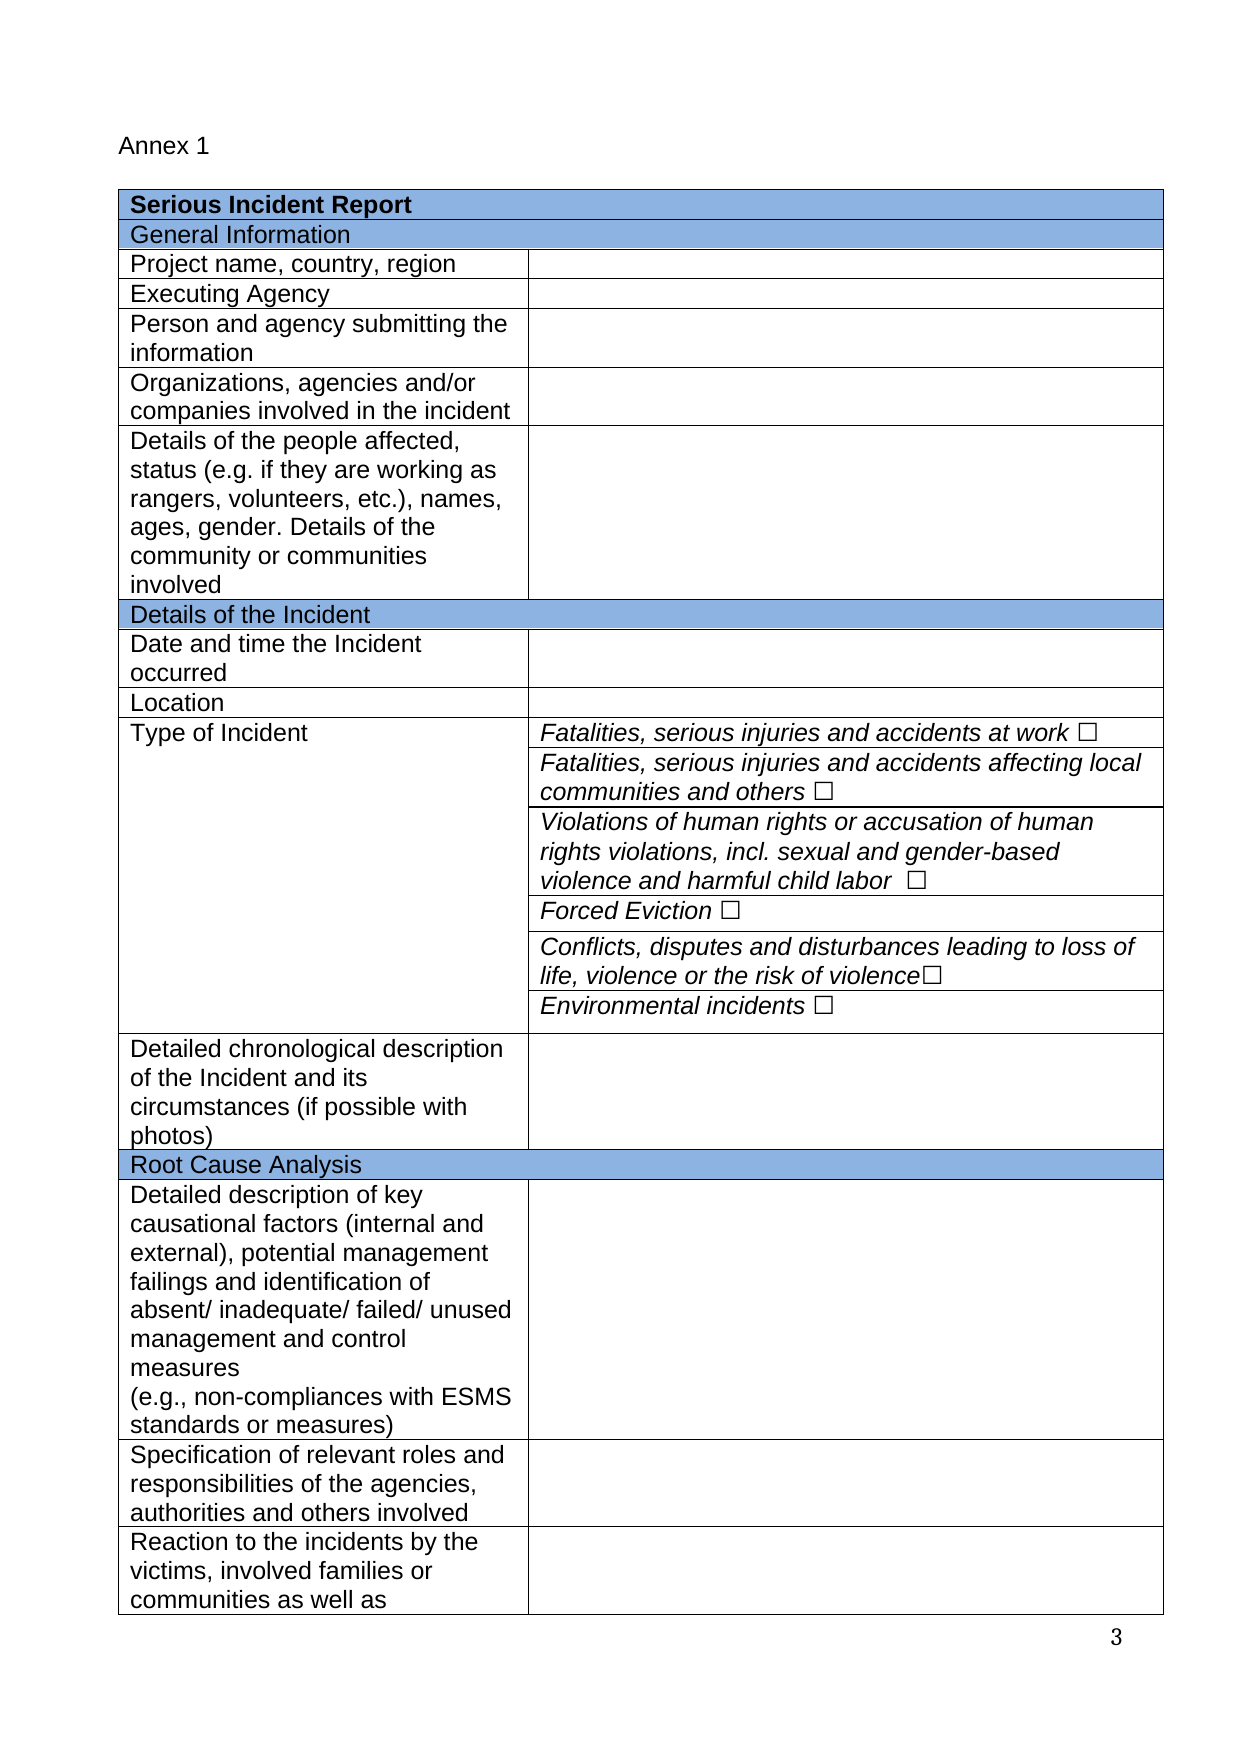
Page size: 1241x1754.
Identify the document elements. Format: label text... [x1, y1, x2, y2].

table_cell Organizations, agencies and/or companies involved in the incident [119, 368, 528, 425]
table_cell Details of the people affected, status (e.g. if they are working as rangers, volunteers, etc.), names, ages, gender. Details of the community or communities involved [119, 426, 528, 599]
table_cell [529, 630, 1163, 687]
table_cell [529, 368, 1163, 425]
table_cell Forced Eviction [529, 896, 1163, 931]
table_cell [529, 1440, 1163, 1526]
table_cell [529, 1034, 1163, 1149]
table_cell Detailed description of key causational factors (internal and external), potential management failings and identification of absent/ inadequate/ failed/ unused management and control measures (e.g., non-compliances with ESMS standards or measures) [119, 1180, 528, 1439]
text Annex 1 [118, 131, 1122, 160]
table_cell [119, 1527, 528, 1613]
table_cell Project name, country, region [119, 250, 528, 278]
table_cell General Information [119, 220, 1163, 248]
table_cell Person and agency submitting the information [119, 309, 528, 367]
table_cell [529, 250, 1163, 278]
table_cell [529, 279, 1163, 308]
table_cell Executing Agency [119, 279, 528, 308]
table_cell Root Cause Analysis [119, 1150, 1163, 1179]
table_cell Violations of human rights or accusation of human rights violations, incl. sexual and gender-based violence and harmful child labor [529, 808, 1163, 895]
table_cell Fatalities, serious injuries and accidents at work [529, 718, 1163, 747]
table_cell Details of the Incident [119, 600, 1163, 628]
table_cell Specification of relevant roles and responsibilities of the agencies, authorities and others involved [119, 1440, 528, 1526]
table_cell [529, 426, 1163, 599]
table_cell [529, 1527, 1163, 1613]
table_cell [529, 1180, 1163, 1439]
table_cell Fatalities, serious injuries and accidents affecting local communities and others [529, 748, 1163, 806]
table_cell Conflicts, disputes and disturbances leading to loss of life, violence or the risk of violence [529, 932, 1163, 990]
table_cell Environmental incidents [529, 991, 1163, 1033]
table_cell Date and time the Incident occurred [119, 630, 528, 687]
table_cell Detailed chronological description of the Incident and its circumstances (if possible with photos) [119, 1034, 528, 1149]
table_cell [529, 688, 1163, 717]
table_header Serious Incident Report [119, 190, 1163, 219]
table_cell [529, 309, 1163, 367]
table_cell Type of Incident [119, 718, 528, 1033]
table_cell Location [119, 688, 528, 717]
